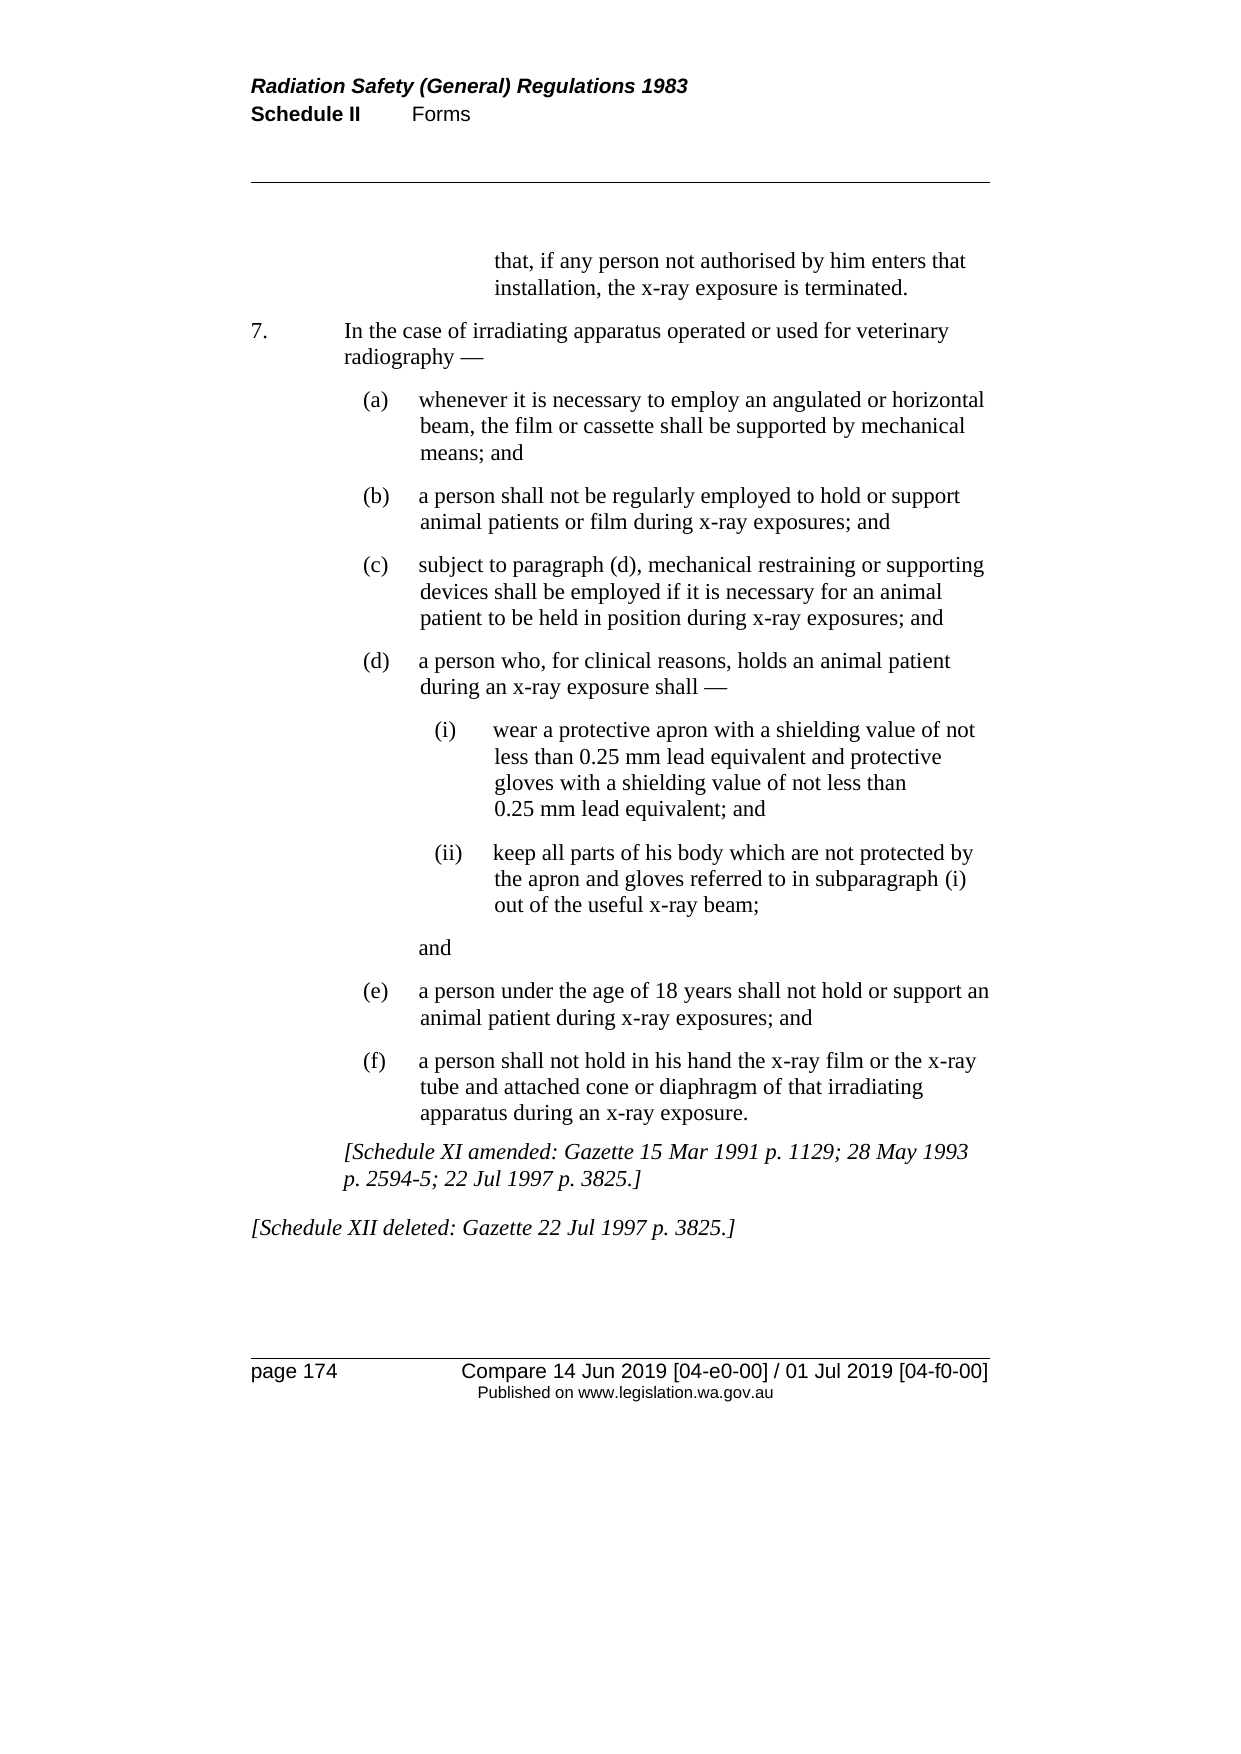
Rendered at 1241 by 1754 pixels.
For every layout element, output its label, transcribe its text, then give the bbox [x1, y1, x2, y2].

text (b) a person shall not be regularly employed to hold or support animal patients or film during x-ray exposures; and [251, 482, 990, 535]
text (i) wear a protective apron with a shielding value of not less than 0.25 mm lead equivalent and protective gloves with a shielding value of not less than 0.25 mm lead equivalent; and [251, 716, 990, 822]
text (f) a person shall not hold in his hand the x-ray film or the x-ray tube and attached cone or diaphragm of that irradiating apparatus during an x-ray exposure. [251, 1047, 990, 1126]
text (ii) keep all parts of his body which are not protected by the apron and gloves referred to in subparagraph (i) out of the useful x-ray beam; [251, 838, 990, 918]
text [251, 247, 990, 300]
text 7. In the case of irradiating apparatus operated or used for veterinary radiography — [251, 317, 990, 369]
text and [251, 934, 990, 961]
text [Schedule XI amended: Gazette 15 Mar 1991 p. 1129; 28 May 1993 p. 2594-5; 22 Jul 1997 p. 3825.] [251, 1138, 990, 1191]
text [Schedule XII deleted: Gazette 22 Jul 1997 p. 3825.] [251, 1214, 990, 1240]
text (a) whenever it is necessary to employ an angulated or horizontal beam, the film or cassette shall be supported by mechanical means; and [251, 386, 990, 465]
text (c) subject to paragraph (d), mechanical restraining or supporting devices shall be employed if it is necessary for an animal patient to be held in position during x-ray exposures; and [251, 551, 990, 630]
text (d) a person who, for clinical reasons, holds an animal patient during an x-ray exposure shall — [251, 647, 990, 700]
text (e) a person under the age of 18 years shall not hold or support an animal patient during x-ray exposures; and [251, 977, 990, 1030]
